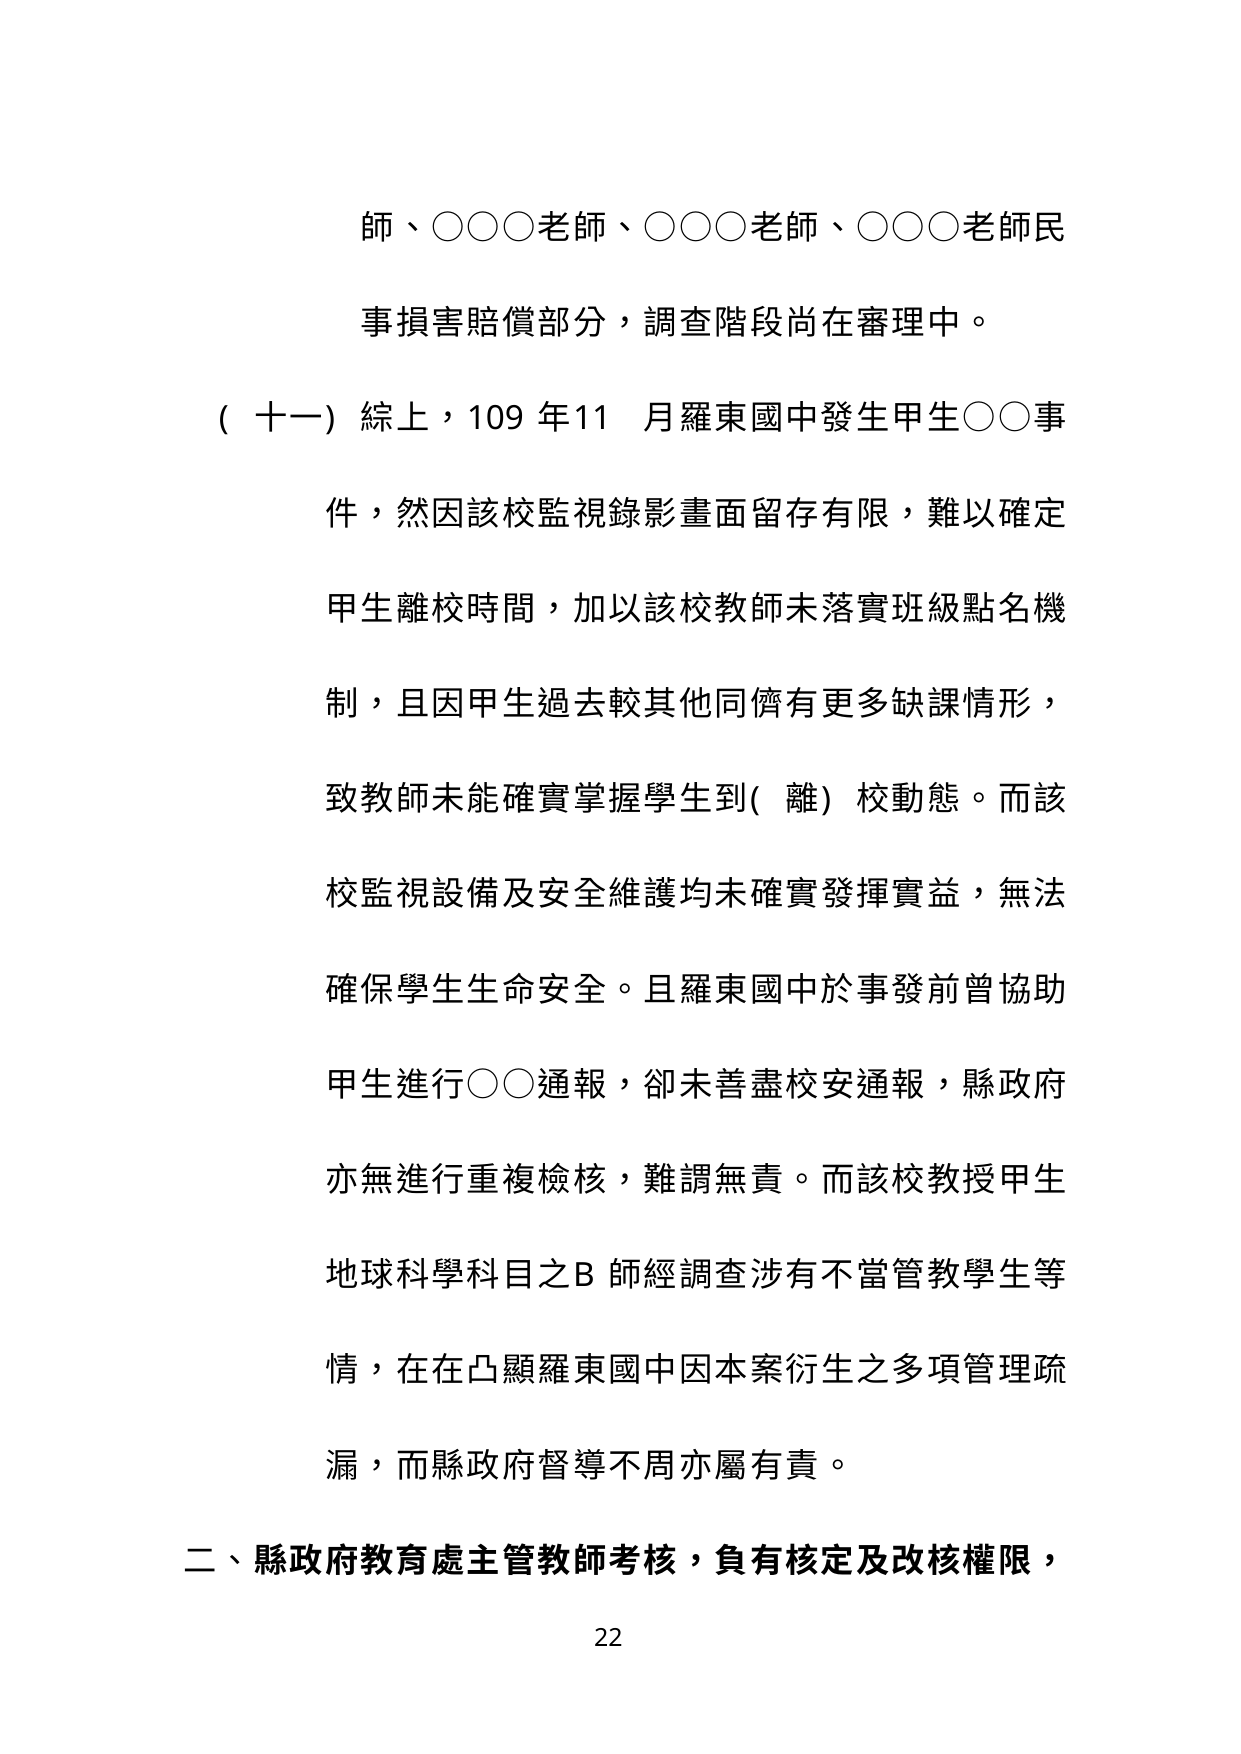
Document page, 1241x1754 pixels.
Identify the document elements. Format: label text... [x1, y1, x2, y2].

subtitle 綜上，109年11月羅東國中發生甲生○○事件，然因該校監視錄影畫面留存有限，難以確定甲生離校時間，加以該校教師未落實班級點名機制，且因甲生過去較其他同儕有更多缺課情形，致教師未能確實掌握學生到(離)校動態。而該校監視設備及安全維護均未確實發揮實益，無法確保學生生命安全。且羅東國中於事發前曾協助甲生進行○○通報，卻未善盡校安通報，縣政府亦無進行重複檢核，難謂無責。而該校教授甲生地球科學科目之B師經調查涉有不當管教學生等情，在在凸顯羅東國中因本案衍生之多項管理疏漏，而縣政府督導不周亦屬有責。 [219, 368, 1069, 1510]
subtitle 另提起羅東國中○○○校長、A師、○○○老師、○○○老師、○○○老師、○○○老師民事損害賠償部分，調查階段尚在審理中。 [272, 177, 1069, 368]
